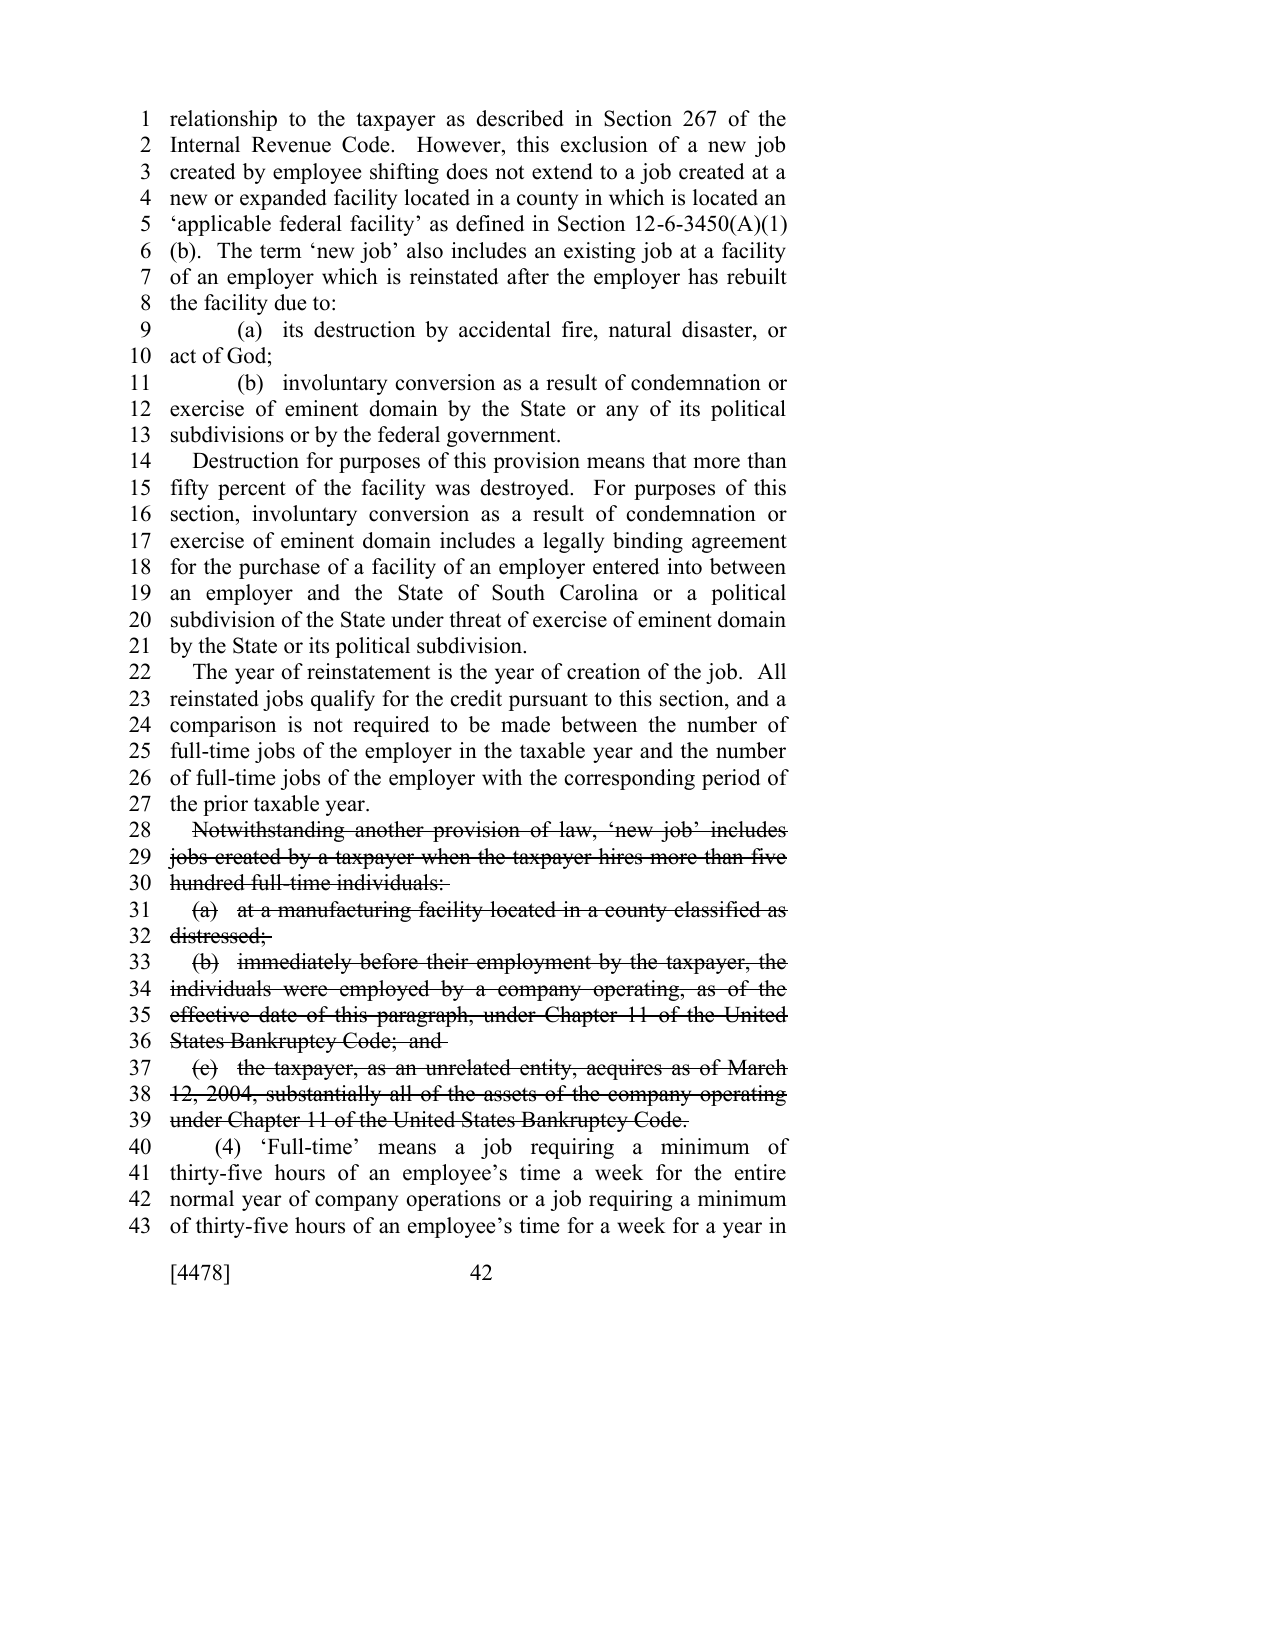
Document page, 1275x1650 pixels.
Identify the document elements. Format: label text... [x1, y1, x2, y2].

text (a) its destruction by accidental fire, natural disaster, or act of God; [169, 316, 787, 368]
text (b) immediately before their employment by the taxpayer, the individuals were employed by a company operating, as of the effective date of this paragraph, under Chapter 11 of the United States Bankruptcy Code; and [169, 1016, 787, 1054]
text The year of reinstatement is the year of creation of the job. All reinstated jobs qualify for the credit pursuant to this section, and a comparison is not required to be made between the number of full-time jobs of the employer in the taxable year and the number of full-time jobs of the employer with the corresponding period of the prior taxable year. [169, 658, 787, 817]
text (b) involuntary conversion as a result of condemnation or exercise of eminent domain by the State or any of its political subdivisions or by the federal government. [169, 368, 787, 448]
text (b) immediately before their employment by the taxpayer, the individuals were employed by a company operating, as of the effective date of this paragraph, under Chapter 11 of the United States Bankruptcy Code; and [169, 948, 787, 989]
text Notwithstanding another provision of law, ‘new job’ includes jobs created by a taxpayer when the taxpayer hires more than five hundred full-time individuals: [169, 817, 787, 857]
text (c) the taxpayer, as an unrelated entity, acquires as of March 12, 2004, substantially all of the assets of the company operating under Chapter 11 of the United States Bankruptcy Code. [169, 1054, 787, 1094]
text Destruction for purposes of this provision means that more than fifty percent of the facility was destroyed. For purposes of this section, involuntary conversion as a result of condemnation or exercise of eminent domain includes a legally binding agreement for the purchase of a facility of an employer entered into between an employer and the State of South Carolina or a political subdivision of the State under threat of exercise of eminent domain by the State or its political subdivision. [169, 448, 787, 658]
text (a) at a manufacturing facility located in a county classified as distressed; [169, 896, 787, 948]
text (b) immediately before their employment by the taxpayer, the individuals were employed by a company operating, as of the effective date of this paragraph, under Chapter 11 of the United States Bankruptcy Code; and [169, 990, 787, 1015]
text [169, 1133, 787, 1238]
text Notwithstanding another provision of law, ‘new job’ includes jobs created by a taxpayer when the taxpayer hires more than five hundred full-time individuals: [169, 858, 787, 896]
text (c) the taxpayer, as an unrelated entity, acquires as of March 12, 2004, substantially all of the assets of the company operating under Chapter 11 of the United States Bankruptcy Code. [169, 1095, 787, 1133]
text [169, 105, 787, 316]
